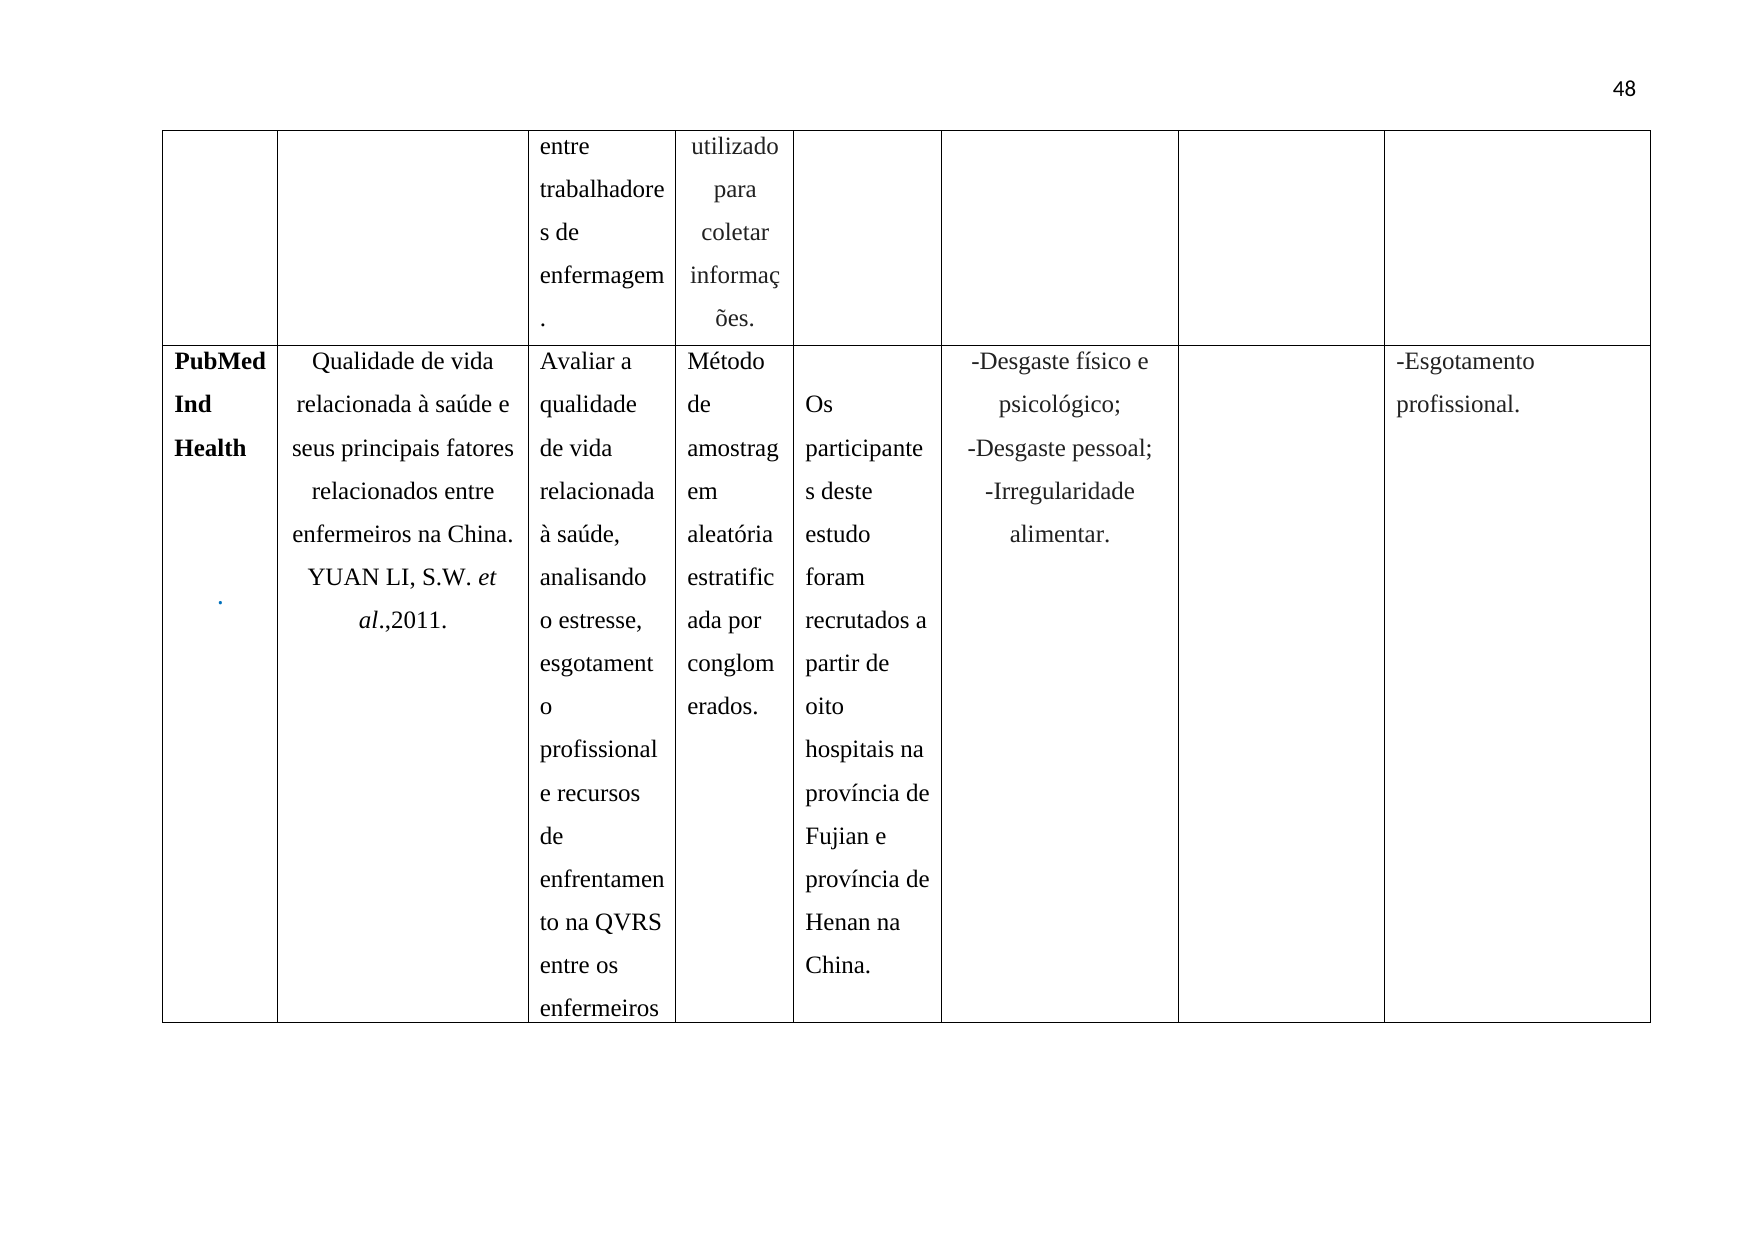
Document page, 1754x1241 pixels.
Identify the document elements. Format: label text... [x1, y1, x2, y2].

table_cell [278, 131, 528, 345]
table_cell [278, 346, 528, 1022]
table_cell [676, 346, 793, 1022]
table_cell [1385, 131, 1650, 345]
table_cell PubMed Ind Health . [163, 346, 277, 1022]
table_cell [1179, 346, 1384, 1022]
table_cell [794, 346, 941, 1022]
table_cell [676, 131, 793, 345]
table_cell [163, 131, 277, 345]
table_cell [1179, 131, 1384, 345]
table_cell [794, 131, 941, 345]
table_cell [529, 131, 675, 345]
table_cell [529, 346, 675, 1022]
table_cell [942, 346, 1178, 1022]
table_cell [942, 131, 1178, 345]
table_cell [1385, 346, 1650, 1022]
